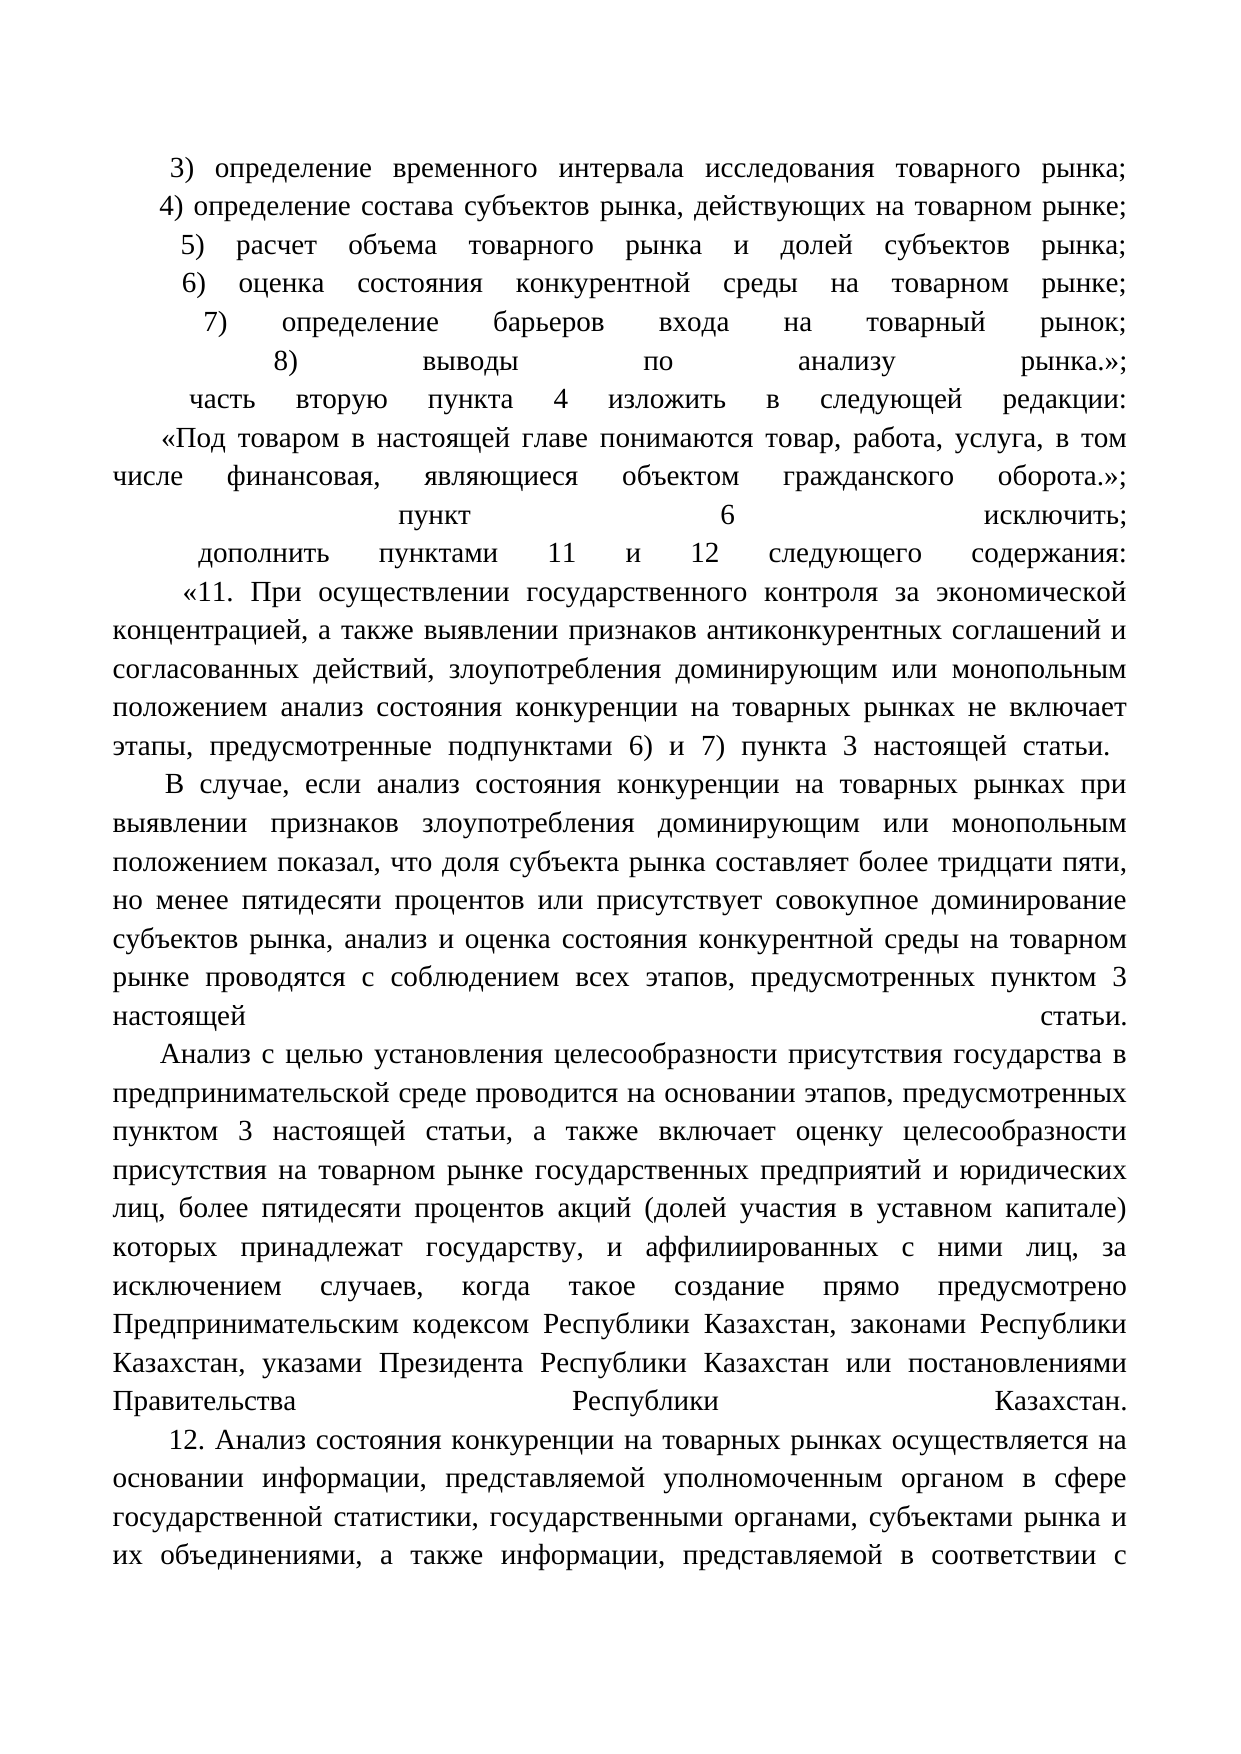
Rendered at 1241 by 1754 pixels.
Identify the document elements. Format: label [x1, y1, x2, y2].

text [112, 150, 1128, 1571]
